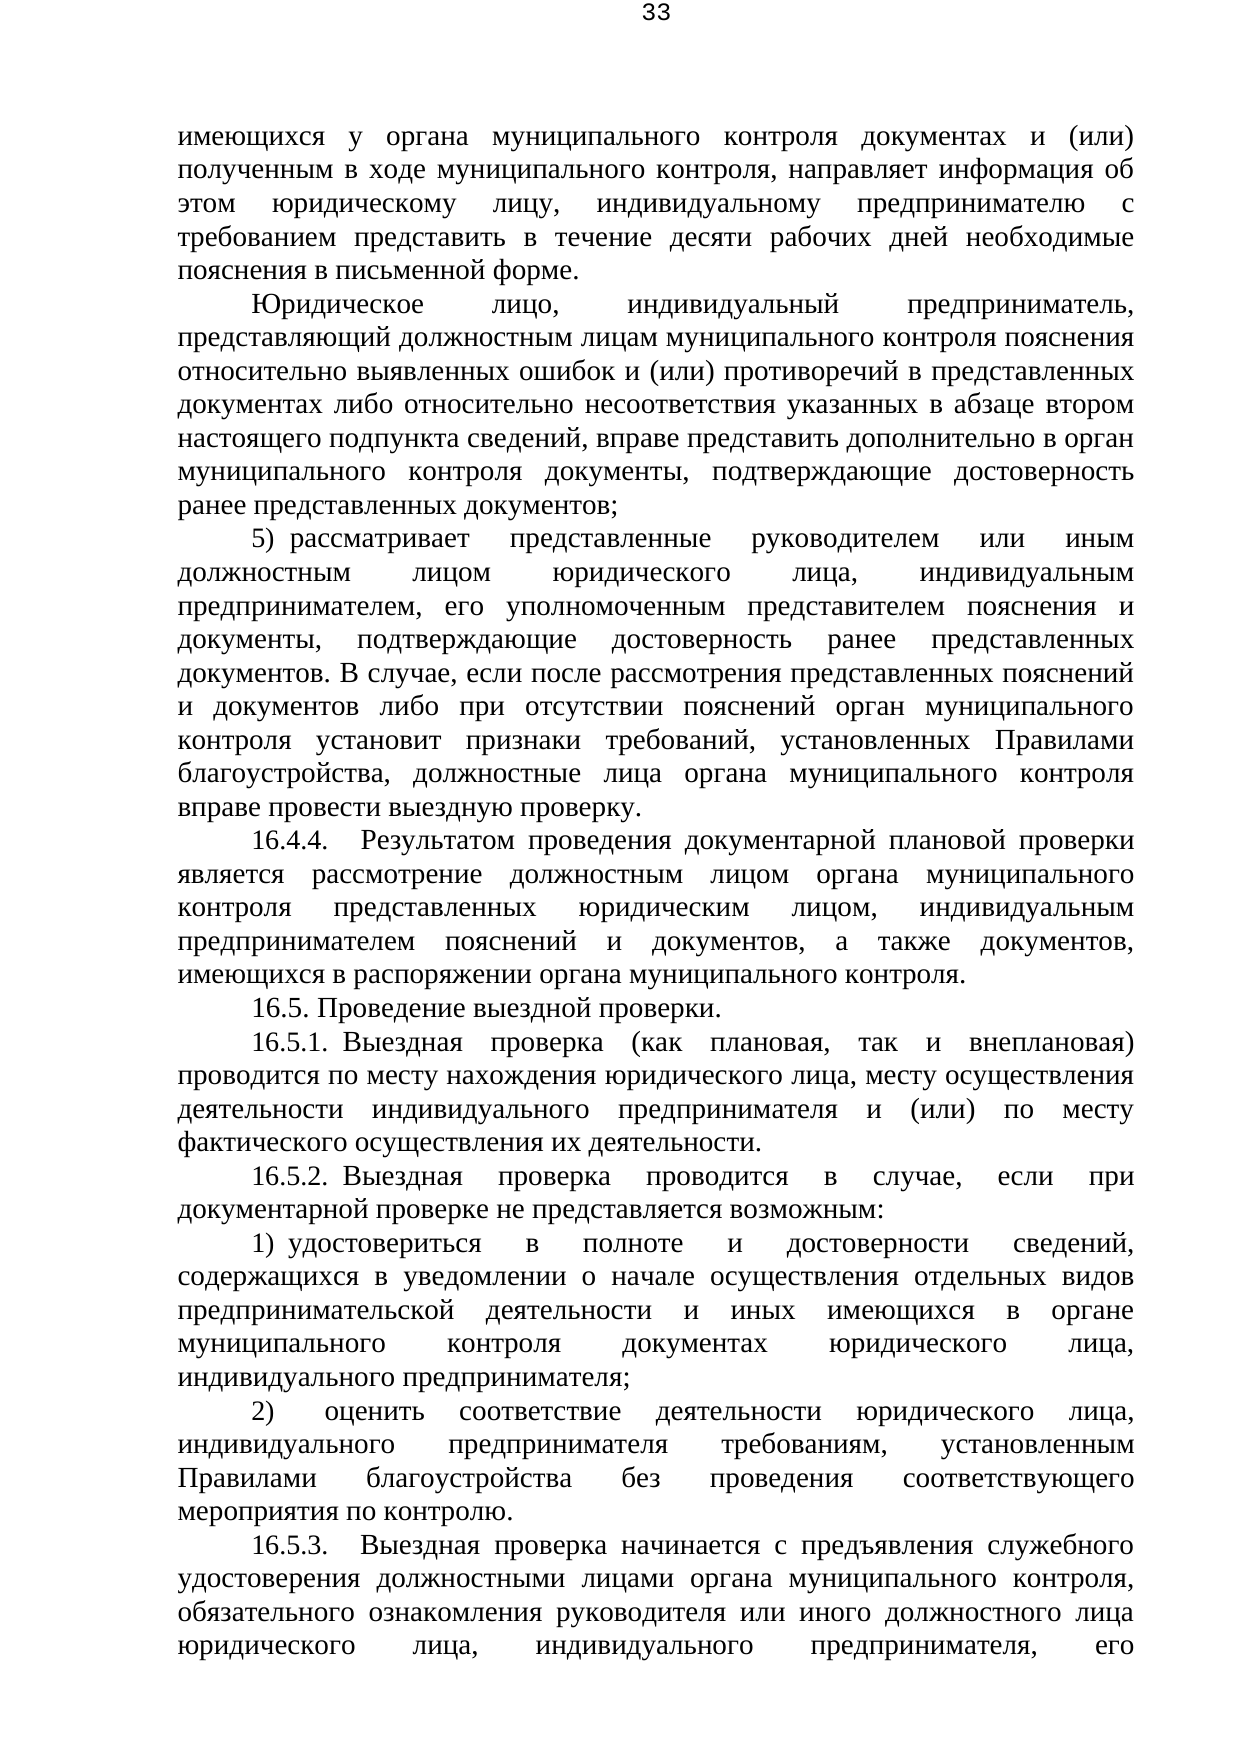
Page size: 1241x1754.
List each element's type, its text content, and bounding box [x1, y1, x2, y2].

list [177, 1527, 1135, 1661]
list оценить соответствие деятельности юридического лица, индивидуального предпринимателя требованиям, установленным Правилами благоустройства без проведения соответствующего мероприятия по контролю. [177, 1393, 1135, 1527]
list Выездная проверка проводится в случае, если при документарной проверке не представляется возможным: [177, 1158, 1135, 1225]
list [177, 118, 1135, 286]
list удостовериться в полноте и достоверности сведений, содержащихся в уведомлении о начале осуществления отдельных видов предпринимательской деятельности и иных имеющихся в органе муниципального контроля документах юридического лица, индивидуального предпринимателя; [177, 1225, 1135, 1393]
text Юридическое лицо, индивидуальный предприниматель, представляющий должностным лицам муниципального контроля пояснения относительно выявленных ошибок и (или) противоречий в представленных документах либо относительно несоответствия указанных в абзаце втором настоящего подпункта сведений, вправе представить дополнительно в орган муниципального контроля документы, подтверждающие достоверность ранее представленных документов; [177, 286, 1135, 521]
list Проведение выездной проверки. [177, 990, 1135, 1024]
list рассматривает представленные руководителем или иным должностным лицом юридического лица, индивидуальным предпринимателем, его уполномоченным представителем пояснения и документы, подтверждающие достоверность ранее представленных документов. В случае, если после рассмотрения представленных пояснений и документов либо при отсутствии пояснений орган муниципального контроля установит признаки требований, установленных Правилами благоустройства, должностные лица органа муниципального контроля вправе провести выездную проверку. [177, 521, 1135, 822]
list Результатом проведения документарной плановой проверки является рассмотрение должностным лицом органа муниципального контроля представленных юридическим лицом, индивидуальным предпринимателем пояснений и документов, а также документов, имеющихся в распоряжении органа муниципального контроля. [177, 822, 1135, 990]
list Выездная проверка (как плановая, так и внеплановая) проводится по месту нахождения юридического лица, месту осуществления деятельности индивидуального предпринимателя и (или) по месту фактического осуществления их деятельности. [177, 1024, 1135, 1158]
